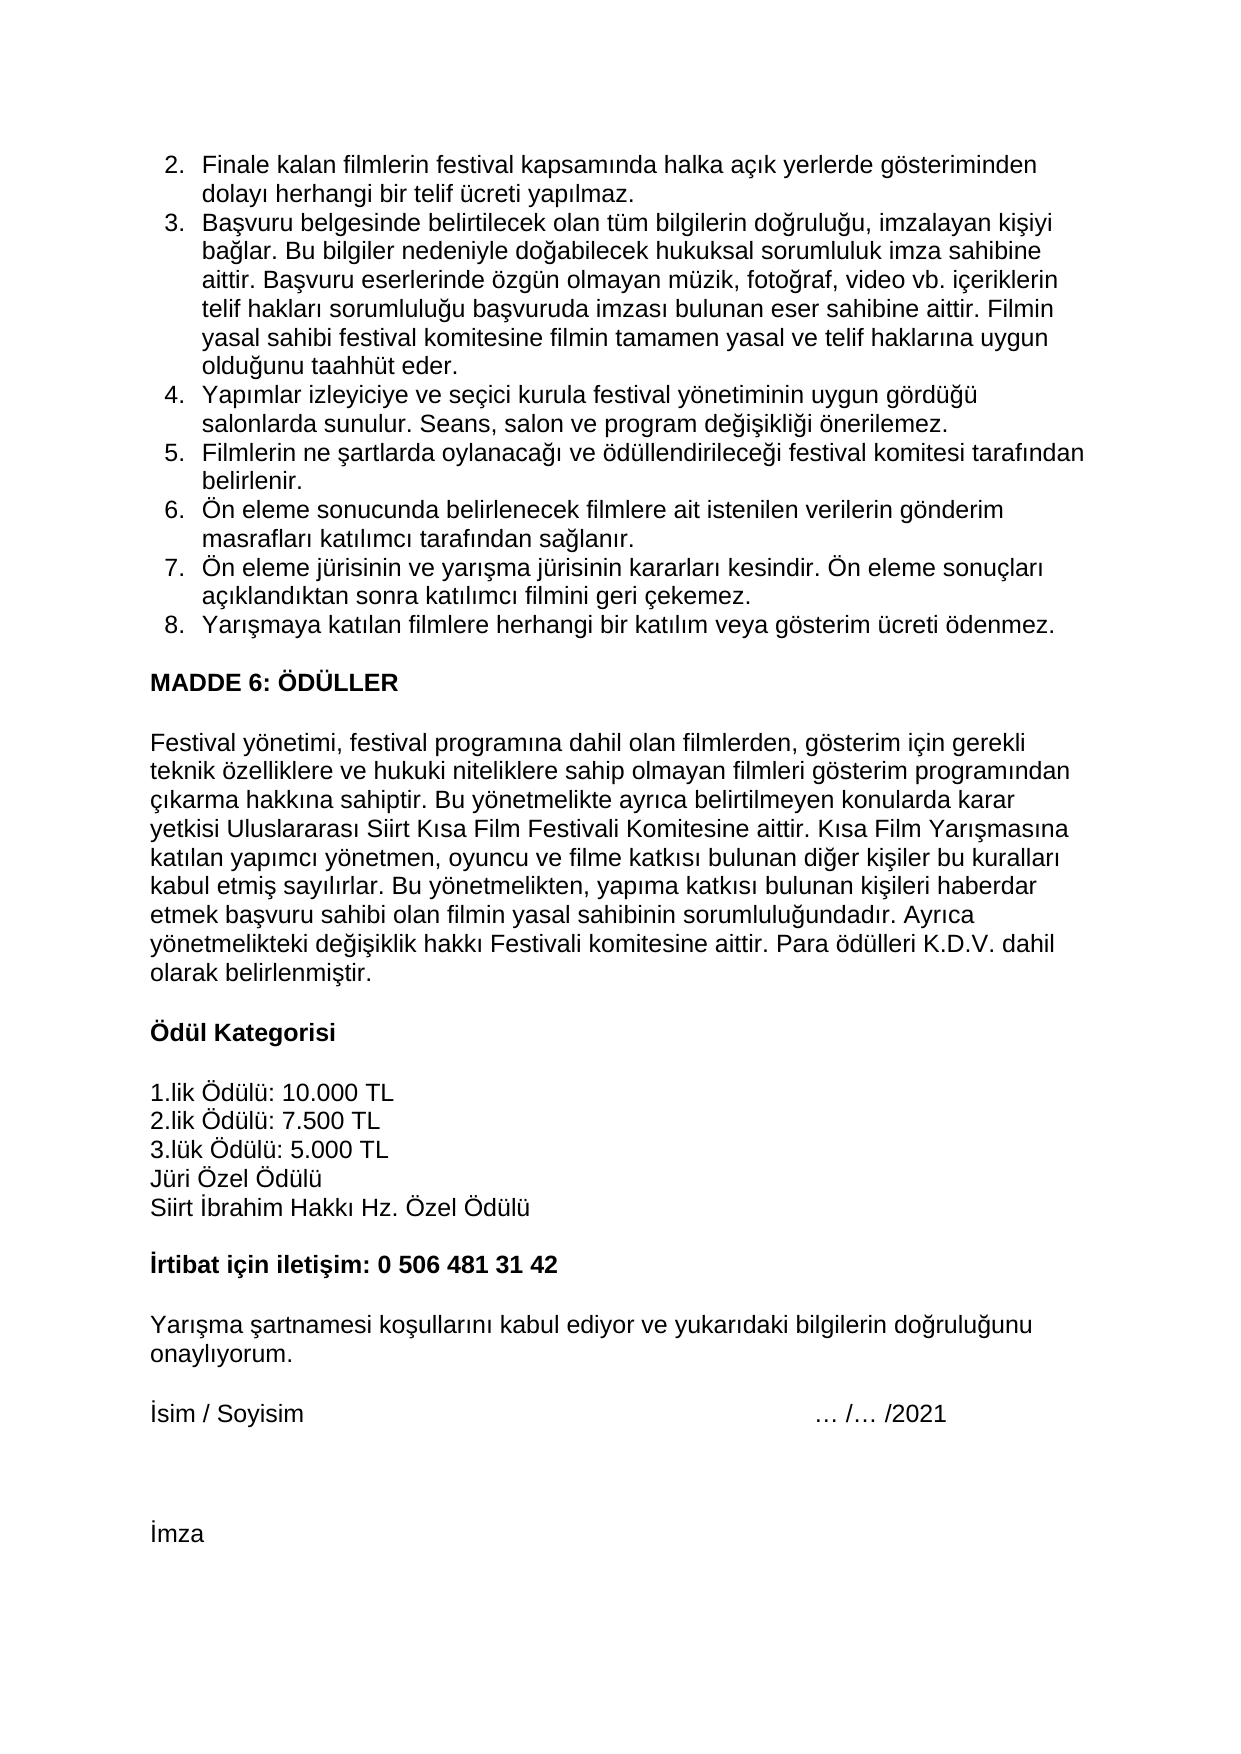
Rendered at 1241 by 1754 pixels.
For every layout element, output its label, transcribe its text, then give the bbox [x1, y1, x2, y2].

list Finale kalan filmlerin festival kapsamında halka açık yerlerde gösteriminden dolayı herhangi bir telif ücreti yapılmaz. [164, 150, 1090, 207]
text Jüri Özel Ödülü [150, 1164, 1090, 1192]
text Ödül Kategorisi [150, 1017, 1090, 1046]
list Yarışmaya katılan filmlere herhangi bir katılım veya gösterim ücreti ödenmez. [164, 610, 1090, 639]
text 3.lük Ödülü: 5.000 TL [150, 1135, 1090, 1164]
text İsim / Soyisim … /… /2021 [150, 1399, 1090, 1427]
text İmza [150, 1519, 1090, 1547]
text MADDE 6: ÖDÜLLER [150, 667, 1090, 696]
list Filmlerin ne şartlarda oylanacağı ve ödüllendirileceği festival komitesi tarafından belirlenir. [164, 437, 1090, 495]
list Ön eleme sonucunda belirlenecek filmlere ait istenilen verilerin gönderim masrafları katılımcı tarafından sağlanır. [164, 495, 1090, 552]
text Festival yönetimi, festival programına dahil olan filmlerden, gösterim için gerekli teknik özelliklere ve hukuki niteliklere sahip olmayan filmleri gösterim programından çıkarma hakkına sahiptir. Bu yönetmelikte ayrıca belirtilmeyen konularda karar yetkisi Uluslararası Siirt Kısa Film Festivali Komitesine aittir. Kısa Film Yarışmasına katılan yapımcı yönetmen, oyuncu ve filme katkısı bulunan diğer kişiler bu kuralları kabul etmiş sayılırlar. Bu yönetmelikten, yapıma katkısı bulunan kişileri haberdar etmek başvuru sahibi olan filmin yasal sahibinin sorumluluğundadır. Ayrıca yönetmelikteki değişiklik hakkı Festivali komitesine aittir. Para ödülleri K.D.V. dahil olarak belirlenmiştir. [150, 727, 1090, 986]
text Siirt İbrahim Hakkı Hz. Özel Ödülü [150, 1192, 1090, 1221]
list Başvuru belgesinde belirtilecek olan tüm bilgilerin doğruluğu, imzalayan kişiyi bağlar. Bu bilgiler nedeniyle doğabilecek hukuksal sorumluluk imza sahibine aittir. Başvuru eserlerinde özgün olmayan müzik, fotoğraf, video vb. içeriklerin telif hakları sorumluluğu başvuruda imzası bulunan eser sahibine aittir. Filmin yasal sahibi festival komitesine filmin tamamen yasal ve telif haklarına uygun olduğunu taahhüt eder. [164, 207, 1090, 380]
text 1.lik Ödülü: 10.000 TL [150, 1077, 1090, 1106]
list Ön eleme jürisinin ve yarışma jürisinin kararları kesindir. Ön eleme sonuçları açıklandıktan sonra katılımcı filmini geri çekemez. [164, 552, 1090, 610]
text 2.lik Ödülü: 7.500 TL [150, 1106, 1090, 1135]
text İrtibat için iletişim: 0 506 481 31 42 [150, 1250, 1090, 1279]
list Yapımlar izleyiciye ve seçici kurula festival yönetiminin uygun gördüğü salonlarda sunulur. Seans, salon ve program değişikliği önerilemez. [164, 380, 1090, 437]
text Yarışma şartnamesi koşullarını kabul ediyor ve yukarıdaki bilgilerin doğruluğunu onaylıyorum. [150, 1310, 1090, 1367]
